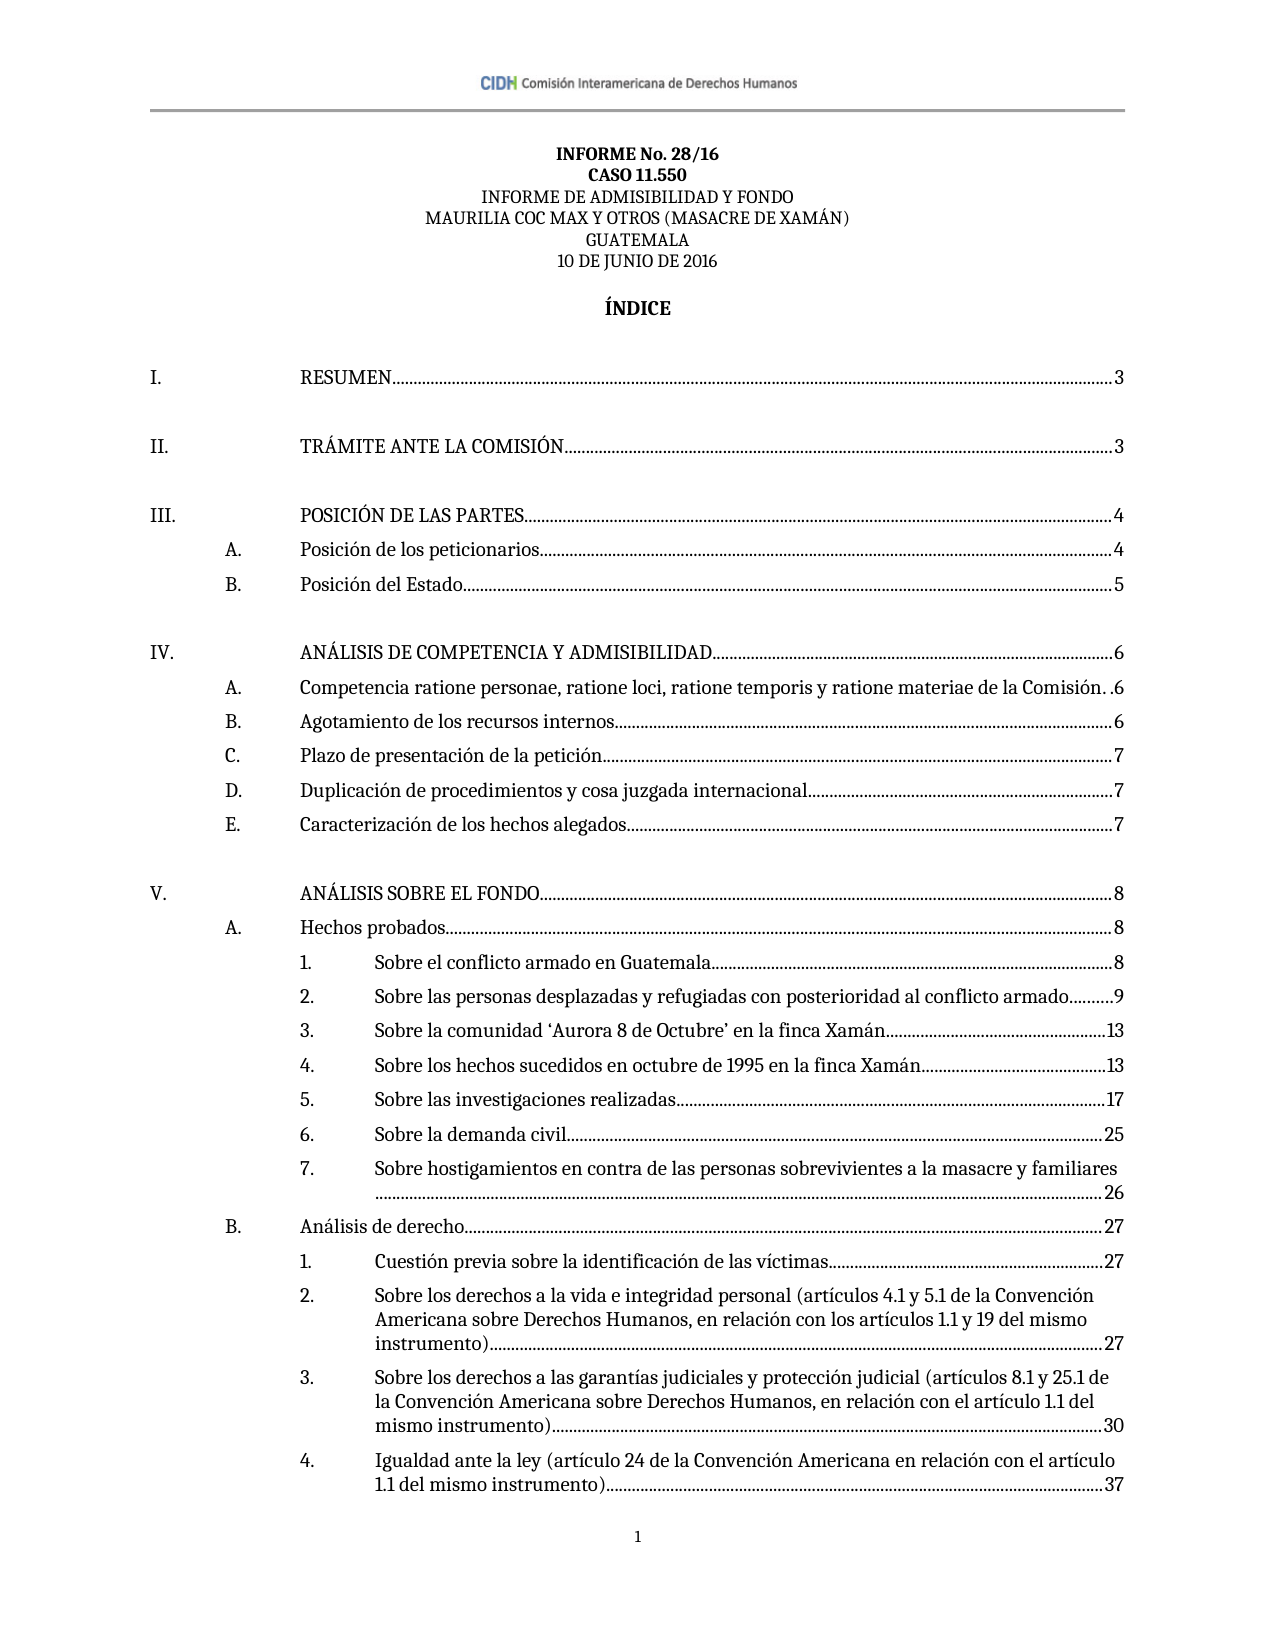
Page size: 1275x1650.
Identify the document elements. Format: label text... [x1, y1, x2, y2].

text 2. Sobre los derechos a la vida e integridad personal (artículos 4.1 y 5.1 de la Convención Americana sobre Derechos Humanos, en relación con los artículos 1.1 y 19 del mismo instrumento) 27 [300, 1284, 1125, 1356]
text 1. Sobre el conflicto armado en Guatemala 8 [300, 950, 1125, 974]
text INFORME No. 28/16 [150, 143, 1125, 165]
text 5. Sobre las investigaciones realizadas 17 [300, 1088, 1125, 1112]
text A. Competencia ratione personae, ratione loci, ratione temporis y ratione materiae de la Comisión 6 [225, 675, 1125, 699]
text B. Posición del Estado 5 [225, 572, 1125, 596]
text III. POSICIÓN DE LAS PARTES 4 [150, 503, 1125, 527]
text 7. Sobre hostigamientos en contra de las personas sobrevivientes a la masacre y familiares 26 [300, 1157, 1125, 1204]
text 3. Sobre la comunidad ‘Aurora 8 de Octubre’ en la finca Xamán 13 [300, 1019, 1125, 1043]
text 1. Cuestión previa sobre la identificación de las víctimas 27 [300, 1249, 1125, 1273]
text 6. Sobre la demanda civil 25 [300, 1122, 1125, 1146]
text I. RESUMEN 3 [150, 366, 1125, 390]
text 4. Sobre los hechos sucedidos en octubre de 1995 en la finca Xamán 13 [300, 1053, 1125, 1077]
text CASO 11.550 [150, 165, 1125, 186]
text E. Caracterización de los hechos alegados 7 [225, 813, 1125, 837]
text 2. Sobre las personas desplazadas y refugiadas con posterioridad al conflicto armado 9 [300, 985, 1125, 1009]
text A. Hechos probados 8 [225, 916, 1125, 940]
text INFORME DE ADMISIBILIDAD Y FONDO [150, 186, 1125, 208]
picture [475, 75, 800, 92]
text 10 DE JUNIO DE 2016 [150, 251, 1125, 272]
text 3. Sobre los derechos a las garantías judiciales y protección judicial (artículos 8.1 y 25.1 de la Convención Americana sobre Derechos Humanos, en relación con el artículo 1.1 del mismo instrumento) 30 [300, 1366, 1125, 1438]
text B. Agotamiento de los recursos internos 6 [225, 710, 1125, 734]
text A. Posición de los peticionarios 4 [225, 538, 1125, 562]
text ÍNDICE [150, 296, 1125, 320]
text 4. Igualdad ante la ley (artículo 24 de la Convención Americana en relación con el artículo 1.1 del mismo instrumento) 37 [300, 1448, 1125, 1496]
text B. Análisis de derecho 27 [225, 1215, 1125, 1239]
text C. Plazo de presentación de la petición 7 [225, 744, 1125, 768]
text V. ANÁLISIS SOBRE EL FONDO 8 [150, 882, 1125, 906]
text GUATEMALA [150, 229, 1125, 251]
text D. Duplicación de procedimientos y cosa juzgada internacional 7 [225, 778, 1125, 802]
text II. TRÁMITE ANTE LA COMISIÓN 3 [150, 435, 1125, 459]
text MAURILIA COC MAX Y OTROS (MASACRE DE XAMÁN) [150, 208, 1125, 229]
text IV. ANÁLISIS DE COMPETENCIA Y ADMISIBILIDAD 6 [150, 641, 1125, 665]
